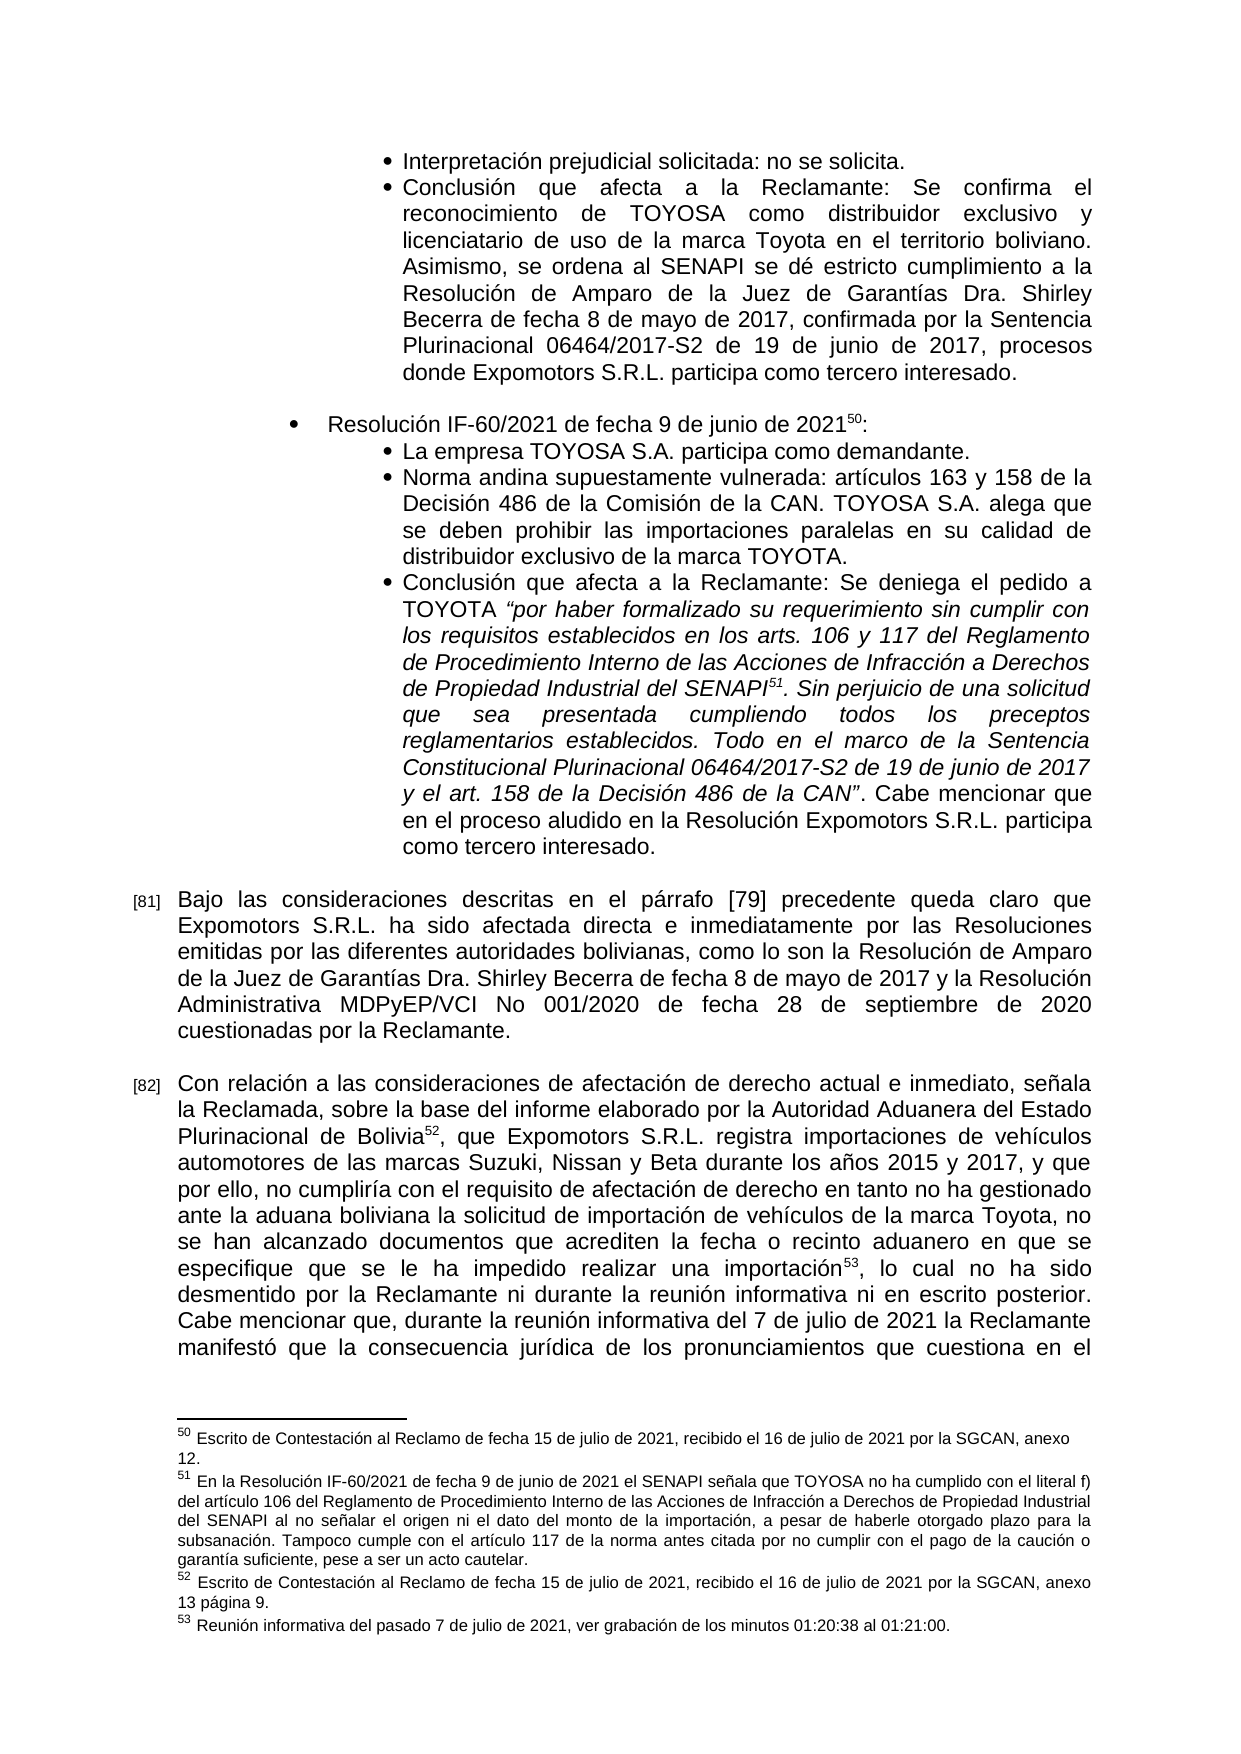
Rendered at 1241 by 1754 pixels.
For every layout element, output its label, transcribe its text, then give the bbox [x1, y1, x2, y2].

list Resolución IF-60/2021 de fecha 9 de junio de 2021: [290, 411, 1092, 438]
list Conclusión que afecta a la Reclamante: Se confirma el reconocimiento de TOYOSA como distribuidor exclusivo y licenciatario de uso de la marca Toyota en el territorio boliviano. Asimismo, se ordena al SENAPI se dé estricto cumplimiento a la Resolución de Amparo de la Juez de Garantías Dra. Shirley Becerra de fecha 8 de mayo de 2017, confirmada por la Sentencia Plurinacional 06464/2017-S2 de 19 de junio de 2017, procesos donde Expomotors S.R.L. participa como tercero interesado. [383, 174, 1092, 385]
list Bajo las consideraciones descritas en el párrafo [79] precedente queda claro que Expomotors S.R.L. ha sido afectada directa e inmediatamente por las Resoluciones emitidas por las diferentes autoridades bolivianas, como lo son la Resolución de Amparo de la Juez de Garantías Dra. Shirley Becerra de fecha 8 de mayo de 2017 y la Resolución Administrativa MDPyEP/VCI No 001/2020 de fecha 28 de septiembre de 2020 cuestionadas por la Reclamante. [133, 886, 1092, 1044]
list Conclusión que afecta a la Reclamante: Se deniega el pedido a TOYOTA “por haber formalizado su requerimiento sin cumplir con los requisitos establecidos en los arts. 106 y 117 del Reglamento de Procedimiento Interno de las Acciones de Infracción a Derechos de Propiedad Industrial del SENAPI. Sin perjuicio de una solicitud que sea presentada cumpliendo todos los preceptos reglamentarios establecidos. Todo en el marco de la Sentencia Constitucional Plurinacional 06464/2017-S2 de 19 de junio de 2017 y el art. 158 de la Decisión 486 de la CAN”. Cabe mencionar que en el proceso aludido en la Resolución Expomotors S.R.L. participa como tercero interesado. [383, 569, 1092, 859]
list Norma andina supuestamente vulnerada: artículos 163 y 158 de la Decisión 486 de la Comisión de la CAN. TOYOSA S.A. alega que se deben prohibir las importaciones paralelas en su calidad de distribuidor exclusivo de la marca TOYOTA. [383, 464, 1092, 569]
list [133, 1070, 1092, 1360]
list Interpretación prejudicial solicitada: no se solicita. [383, 148, 1092, 174]
list La empresa TOYOSA S.A. participa como demandante. [383, 438, 1092, 464]
